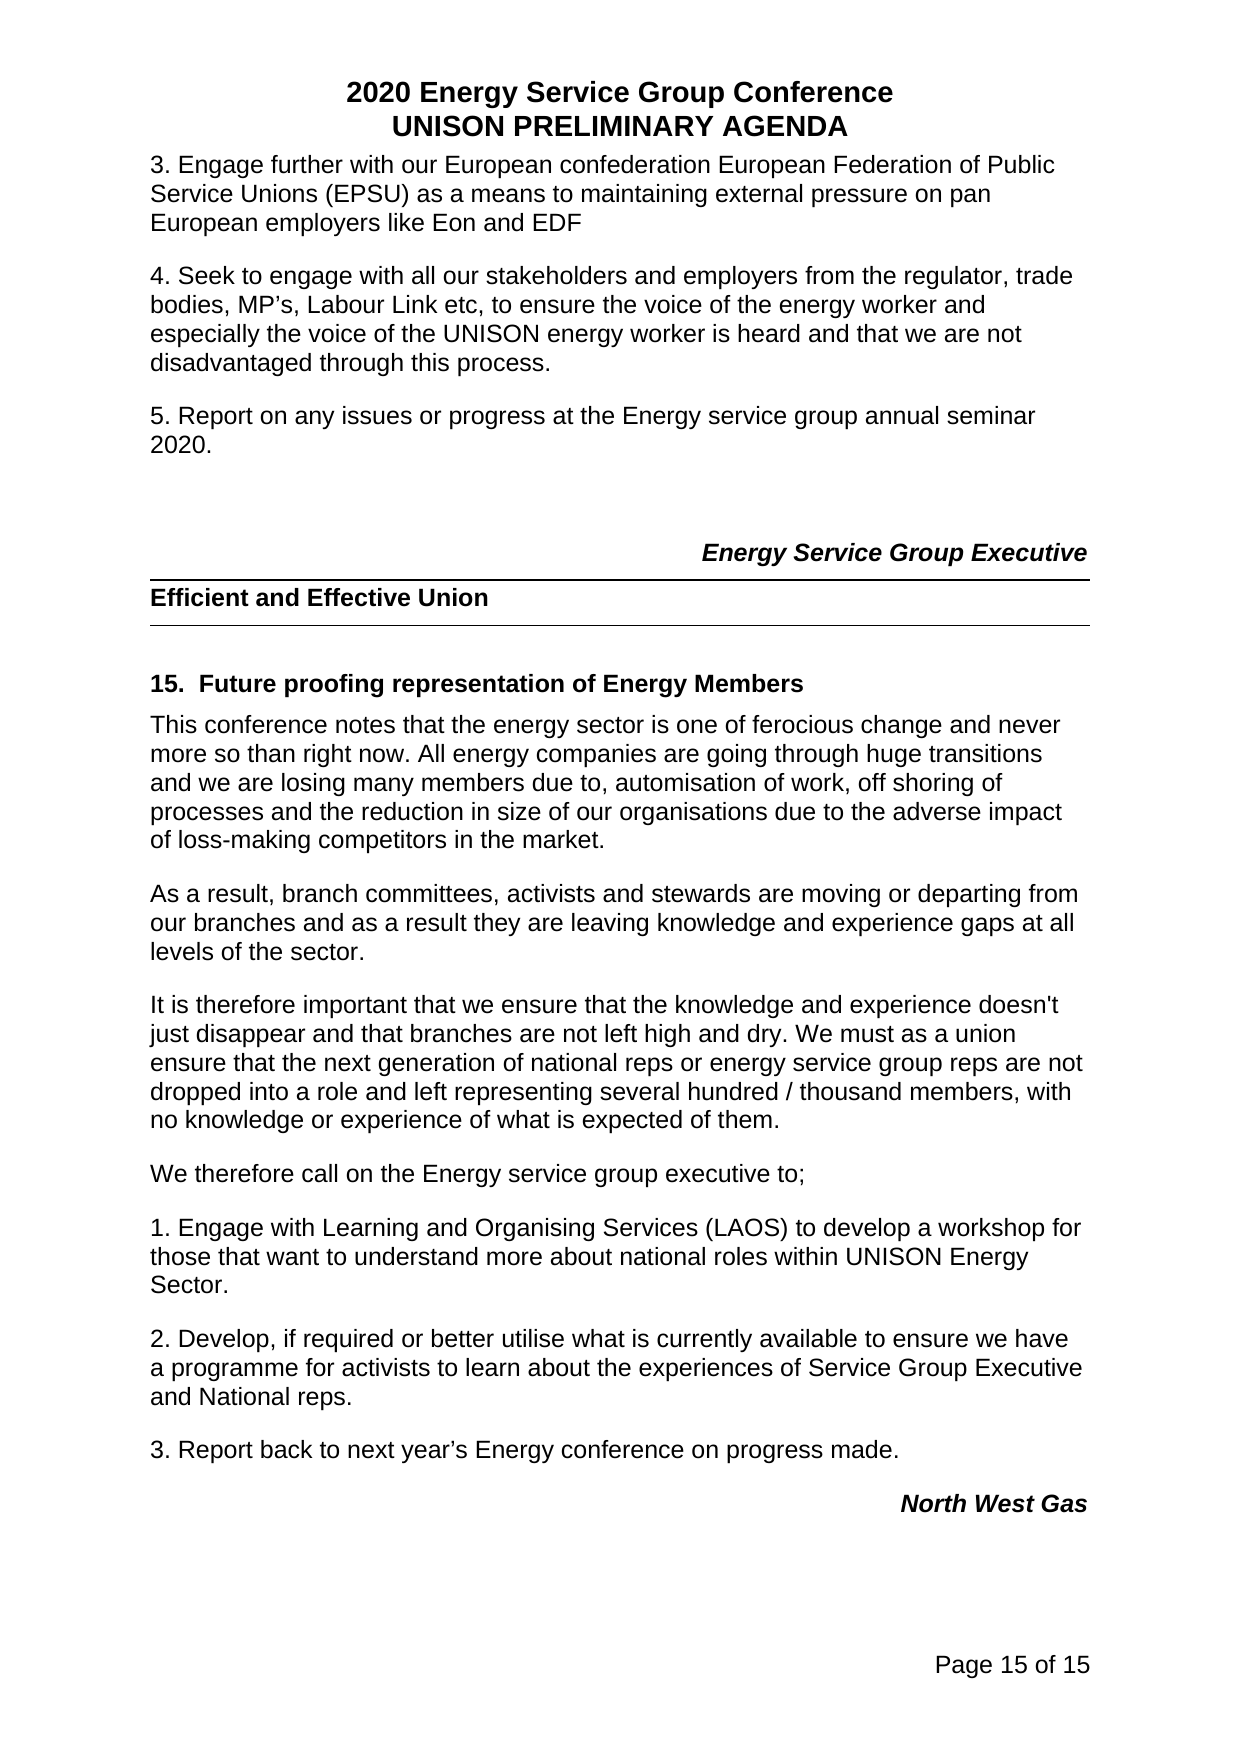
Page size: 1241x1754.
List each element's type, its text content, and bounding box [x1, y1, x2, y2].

text 3. Report back to next year’s Energy conference on progress made. [150, 1435, 1090, 1464]
text 5. Report on any issues or progress at the Energy service group annual seminar 2020. [150, 401, 1090, 459]
text Efficient and Effective Union [150, 581, 1090, 612]
text 4. Seek to engage with all our stakeholders and employers from the regulator, trade bodies, MP’s, Labour Link etc, to ensure the voice of the energy worker and especially the voice of the UNISON energy worker is heard and that we are not disadvantaged through this process. [150, 261, 1090, 376]
text As a result, branch committees, activists and stewards are moving or departing from our branches and as a result they are leaving knowledge and experience gaps at all levels of the sector. [150, 879, 1090, 965]
text This conference notes that the energy sector is one of ferocious change and never more so than right now. All energy companies are going through huge transitions and we are losing many members due to, automisation of work, off shoring of processes and the reduction in size of our organisations due to the adverse impact of loss-making competitors in the market. [150, 710, 1090, 854]
text 2. Develop, if required or better utilise what is currently available to ensure we have a programme for activists to learn about the experiences of Service Group Executive and National reps. [150, 1324, 1090, 1410]
text Energy Service Group Executive [150, 537, 1090, 566]
text North West Gas [150, 1489, 1090, 1518]
text 3. Engage further with our European confederation European Federation of Public Service Unions (EPSU) as a means to maintaining external pressure on pan European employers like Eon and EDF [150, 150, 1090, 236]
text It is therefore important that we ensure that the knowledge and experience doesn't just disappear and that branches are not left high and dry. We must as a union ensure that the next generation of national reps or energy service group reps are not dropped into a role and left representing several hundred / thousand members, with no knowledge or experience of what is expected of them. [150, 990, 1090, 1134]
text We therefore call on the Energy service group executive to; [150, 1159, 1090, 1188]
text 15. Future proofing representation of Energy Members [150, 666, 1090, 698]
text 1. Engage with Learning and Organising Services (LAOS) to develop a workshop for those that want to understand more about national roles within UNISON Energy Sector. [150, 1213, 1090, 1299]
